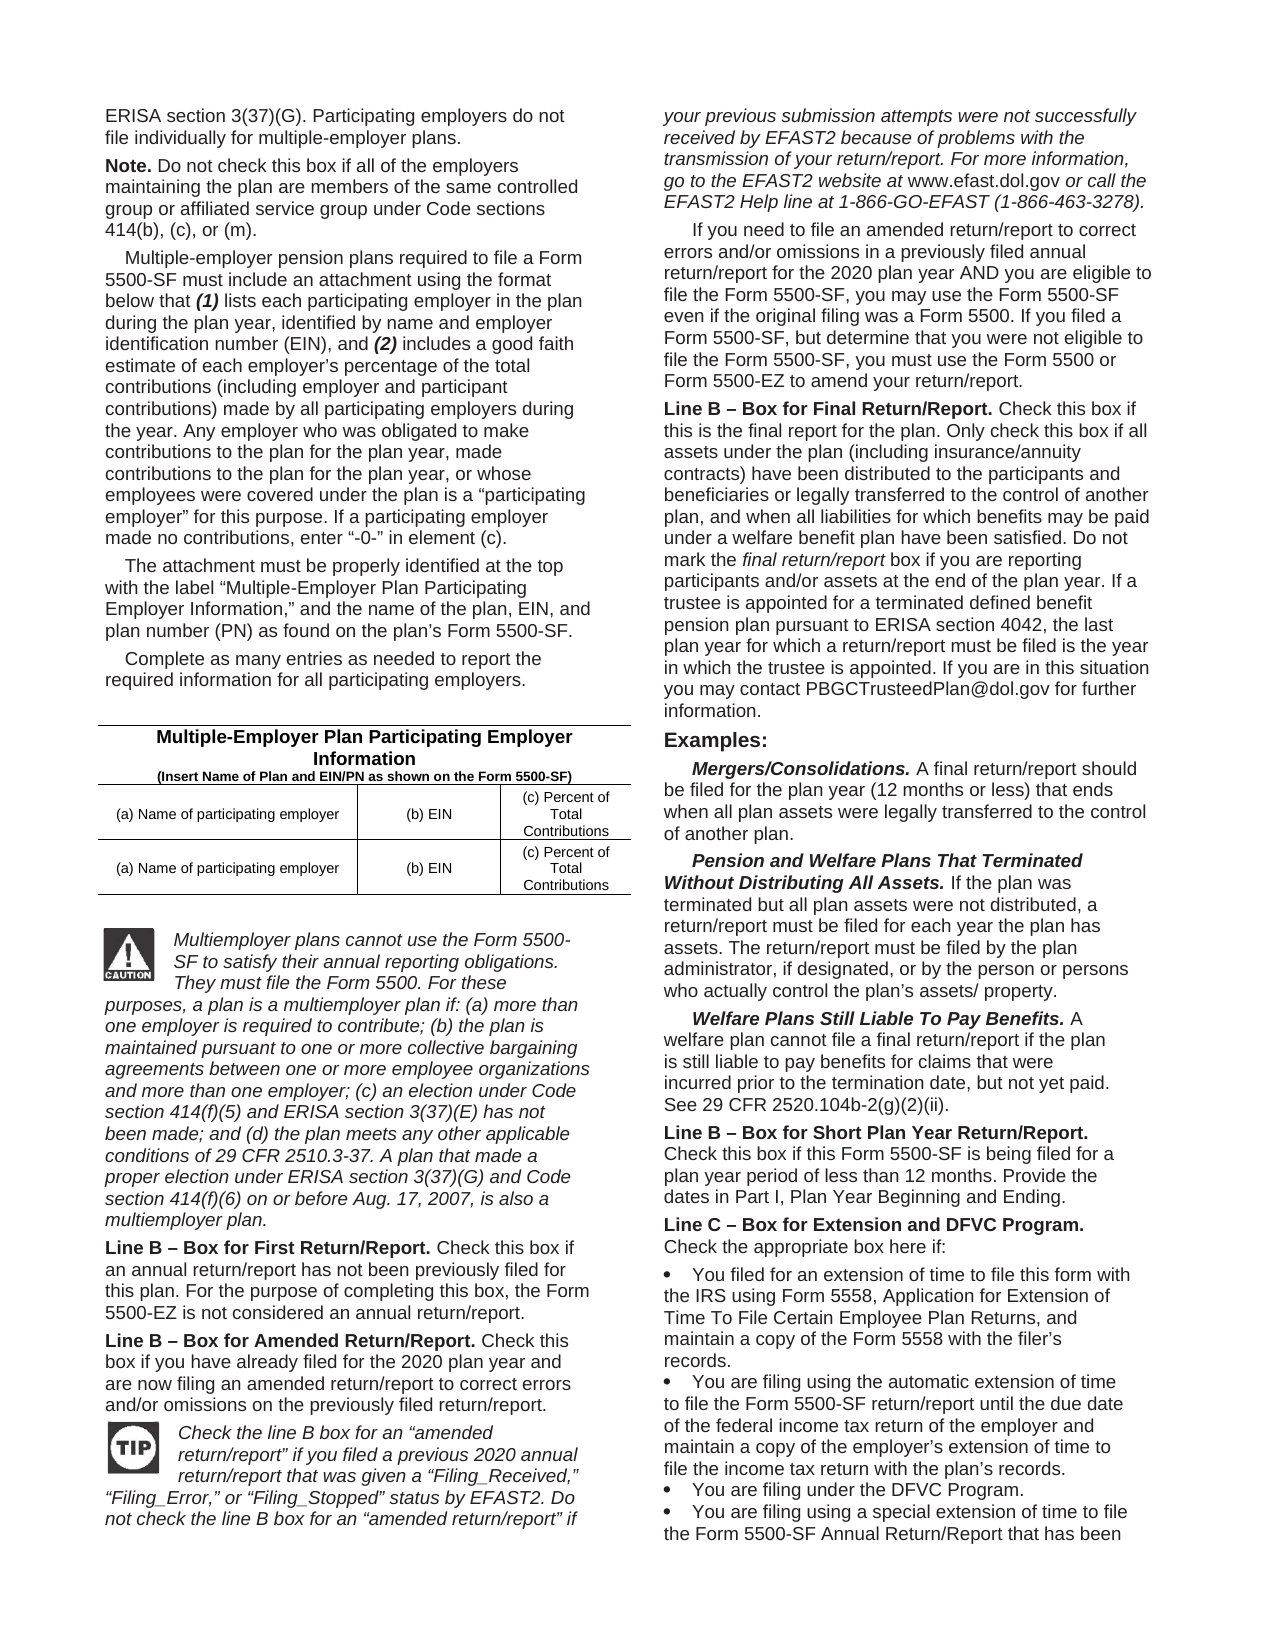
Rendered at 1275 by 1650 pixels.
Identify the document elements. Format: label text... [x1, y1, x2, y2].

text Multiple-employer pension plans required to file a Form 5500-SF must include an attachment using the format below that (1) lists each participating employer in the plan during the plan year, identified by name and employer identification number (EIN), and (2) includes a good faith estimate of each employer’s percentage of the total contributions (including employer and participant contributions) made by all participating employers during the year. Any employer who was obligated to make contributions to the plan for the plan year, made contributions to the plan for the plan year, or whose employees were covered under the plan is a “participating employer” for this purpose. If a participating employer made no contributions, enter “-0-” in element (c). [105, 247, 593, 549]
text Line B – Box for Amended Return/Report. Check this box if you have already filed for the 2020 plan year and are now filing an amended return/report to correct errors and/or omissions on the previously filed return/report. [105, 1329, 593, 1416]
table_cell (a) Name of participating employer [98, 785, 357, 839]
picture [103, 928, 155, 981]
text Check the line B box for an “amended return/report” if you filed a previous 2020 annual return/report that was given a “Filing_Received,” “Filing_Error,” or “Filing_Stopped” status by EFAST2. Do not check the line B box for an “amended return/report” if your previous submission attempts were not successfully received by EFAST2 because of problems with the transmission of your return/report. For more information, go to the EFAST2 website at www.efast.dol.gov or call the EFAST2 Help line at 1-866-GO-EFAST (1-866-463-3278). [105, 1422, 593, 1530]
list You are filing using the automatic extension of time to file the Form 5500-SF return/report until the due date of the federal income tax return of the employer and maintain a copy of the employer’s extension of time to file the income tax return with the plan’s records. [664, 1371, 1131, 1479]
text Check the line B box for an “amended return/report” if you filed a previous 2020 annual return/report that was given a “Filing_Received,” “Filing_Error,” or “Filing_Stopped” status by EFAST2. Do not check the line B box for an “amended return/report” if your previous submission attempts were not successfully received by EFAST2 because of problems with the transmission of your return/report. For more information, go to the EFAST2 website at www.efast.dol.gov or call the EFAST2 Help line at 1-866-GO-EFAST (1-866-463-3278). [664, 105, 1152, 213]
text Pension and Welfare Plans That Terminated Without Distributing All Assets. If the plan was terminated but all plan assets were not distributed, a return/report must be filed for each year the plan has assets. The return/report must be filed by the plan administrator, if designated, or by the person or persons who actually control the plan’s assets/ property. [664, 850, 1152, 1001]
table_cell (b) EIN [358, 785, 500, 839]
table_header Multiple-Employer Plan Participating Employer Information (Insert Name of Plan and EIN/PN as shown on the Form 5500-SF) [98, 726, 631, 784]
text If you need to file an amended return/report to correct errors and/or omissions in a previously filed annual return/report for the 2020 plan year AND you are eligible to file the Form 5500-SF, you may use the Form 5500-SF even if the original filing was a Form 5500. If you filed a Form 5500-SF, but determine that you were not eligible to file the Form 5500-SF, you must use the Form 5500 or Form 5500-EZ to amend your return/report. [664, 219, 1152, 392]
table_cell (a) Name of participating employer [98, 840, 357, 894]
picture [107, 1421, 160, 1474]
table_cell (c) Percent of Total Contributions [501, 785, 631, 839]
text Mergers/Consolidations. A final return/report should be filed for the plan year (12 months or less) that ends when all plan assets were legally transferred to the control of another plan. [664, 758, 1152, 844]
text Line C – Box for Extension and DFVC Program. Check the appropriate box here if: [664, 1214, 1114, 1257]
text Welfare Plans Still Liable To Pay Benefits. A welfare plan cannot file a final return/report if the plan is still liable to pay benefits for claims that were incurred prior to the termination date, but not yet paid. See 29 CFR 2520.104b-2(g)(2)(ii). [664, 1007, 1114, 1115]
text The attachment must be properly identified at the top with the label “Multiple-Employer Plan Participating Employer Information,” and the name of the plan, EIN, and plan number (PN) as found on the plan’s Form 5500-SF. [105, 555, 593, 641]
text Line B – Box for Short Plan Year Return/Report. Check this box if this Form 5500-SF is being filed for a plan year period of less than 12 months. Provide the dates in Part I, Plan Year Beginning and Ending. [664, 1121, 1114, 1208]
text Complete as many entries as needed to report the required information for all participating employers. [105, 647, 593, 691]
text Multiemployer plans cannot use the Form 5500-SF to satisfy their annual reporting obligations. They must file the Form 5500. For these purposes, a plan is a multiemployer plan if: (a) more than one employer is required to contribute; (b) the plan is maintained pursuant to one or more collective bargaining agreements between one or more employee organizations and more than one employer; (c) an election under Code section 414(f)(5) and ERISA section 3(37)(E) has not been made; and (d) the plan meets any other applicable conditions of 29 CFR 2510.3-37. A plan that made a proper election under ERISA section 3(37)(G) and Code section 414(f)(6) on or before Aug. 17, 2007, is also a multiemployer plan. [105, 929, 593, 1231]
table_cell (b) EIN [358, 840, 500, 894]
list You filed for an extension of time to file this form with the IRS using Form 5558, Application for Extension of Time To File Certain Employee Plan Returns, and maintain a copy of the Form 5558 with the filer’s records. [664, 1263, 1131, 1371]
text Examples: [664, 727, 1152, 751]
list You are filing under the DFVC Program. [664, 1479, 1131, 1501]
text Line B – Box for First Return/Report. Check this box if an annual return/report has not been previously filed for this plan. For the purpose of completing this box, the Form 5500-EZ is not considered an annual return/report. [105, 1237, 593, 1323]
table_cell (c) Percent of Total Contributions [501, 840, 631, 894]
text Line B – Box for Final Return/Report. Check this box if this is the final report for the plan. Only check this box if all assets under the plan (including insurance/annuity contracts) have been distributed to the participants and beneficiaries or legally transferred to the control of another plan, and when all liabilities for which benefits may be paid under a welfare benefit plan have been satisfied. Do not mark the final return/report box if you are reporting participants and/or assets at the end of the plan year. If a trustee is appointed for a terminated defined benefit pension plan pursuant to ERISA section 4042, the last plan year for which a return/report must be filed is the year in which the trustee is appointed. If you are in this situation you may contact PBGCTrusteedPlan@dol.gov for further information. [664, 398, 1152, 721]
text Note. Do not check this box if all of the employers maintaining the plan are members of the same controlled group or affiliated service group under Code sections 414(b), (c), or (m). [105, 154, 593, 241]
